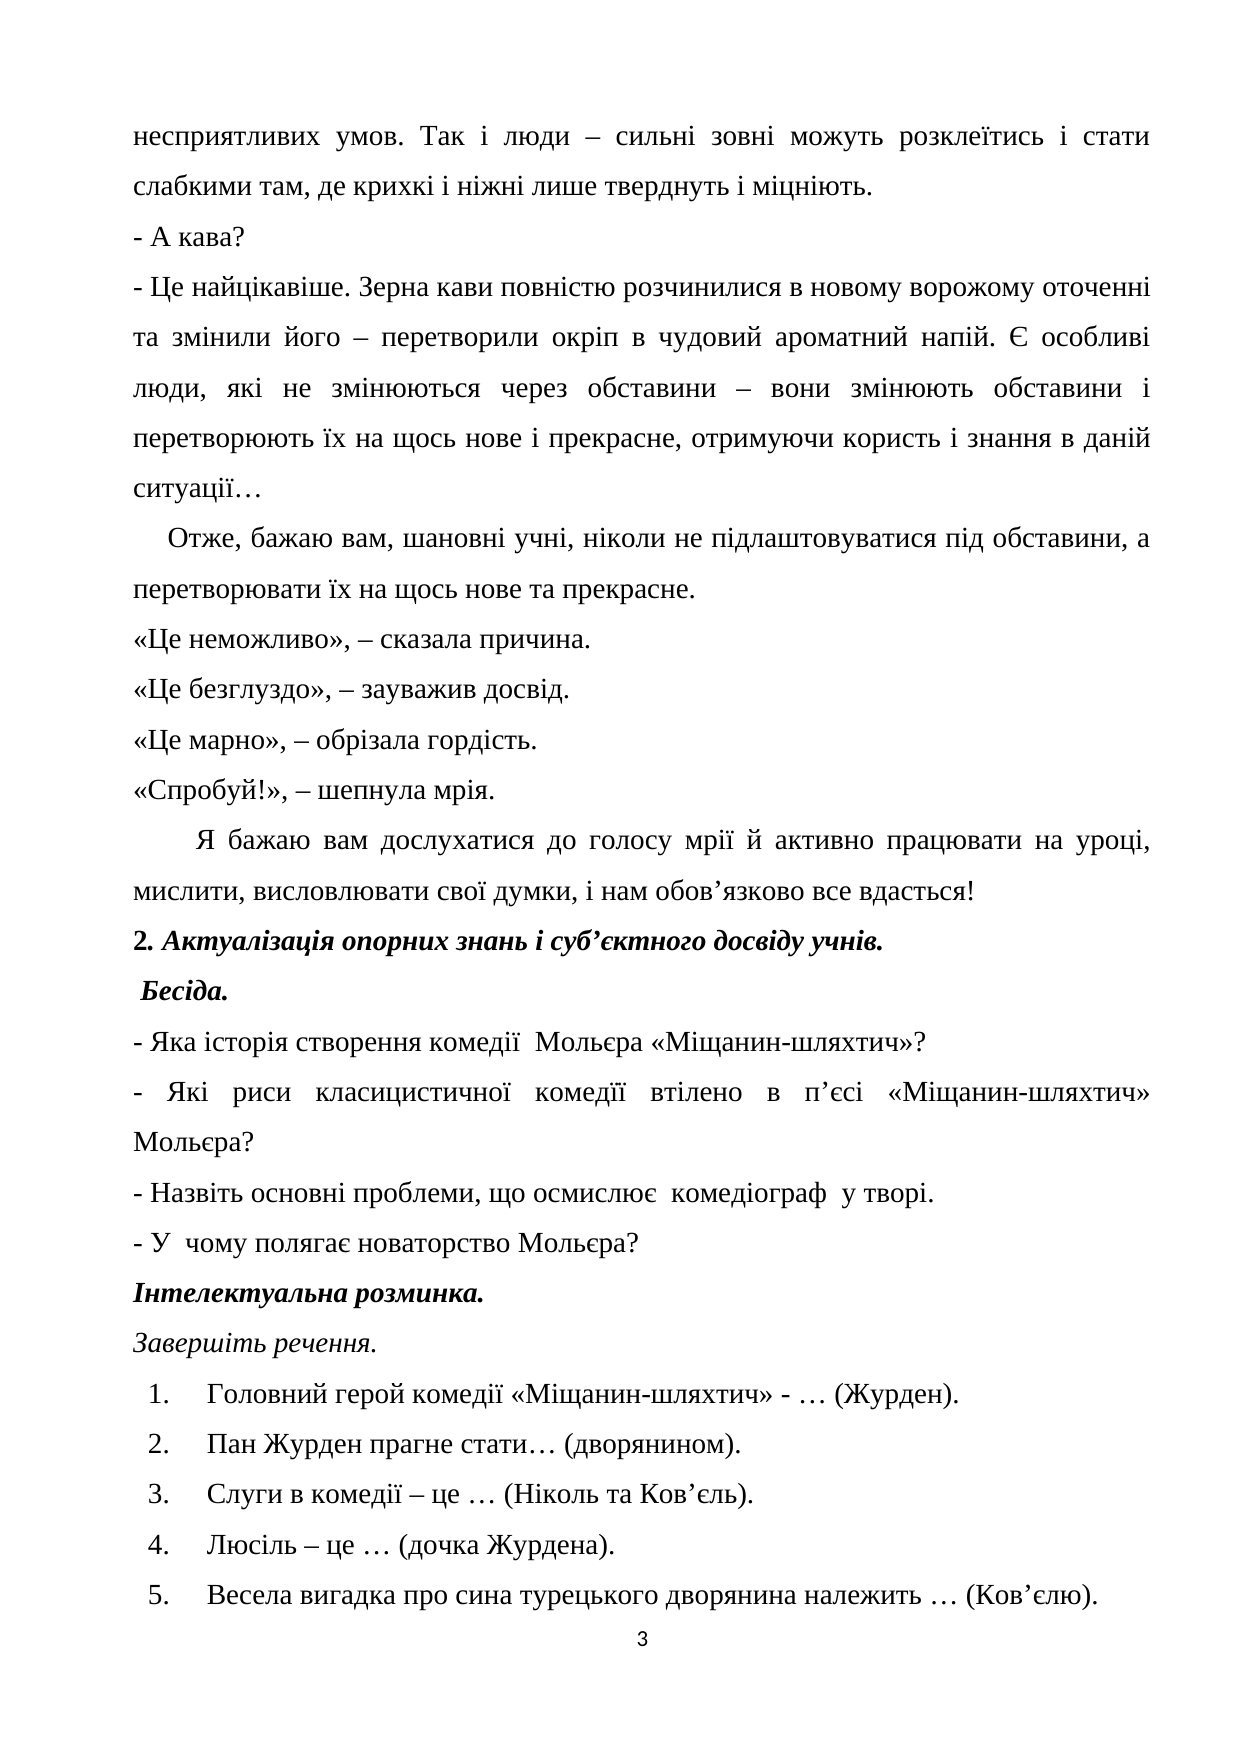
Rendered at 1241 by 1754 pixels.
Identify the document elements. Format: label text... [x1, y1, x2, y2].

list Весела вигадка про сина турецького дворянина належить … (Ков’єлю). [148, 1577, 1152, 1611]
list Люсіль – це … (дочка Журдена). [148, 1527, 1152, 1560]
text «Це неможливо», – сказала причина. [133, 621, 1152, 655]
text 2. Актуалізація опорних знань і суб’єктного досвіду учнів. [133, 923, 1152, 957]
text - Це найцікавіше. Зерна кави повністю розчинилися в новому ворожому оточенні та змінили його – перетворили окріп в чудовий ароматний напій. Є особливі люди, які не змінюються через обставини – вони змінюють обставини і перетворюють їх на щось нове і прекрасне, отримуючи користь і знання в даній ситуації… [133, 269, 1152, 504]
list Пан Журден прагне стати… (дворянином). [148, 1426, 1152, 1460]
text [133, 118, 1152, 202]
text - А кава? [133, 219, 1152, 252]
text «Це марно», – обрізала гордість. [133, 722, 1152, 755]
text «Це безглуздо», – зауважив досвід. [133, 672, 1152, 705]
text - Яка історія створення комедії Мольєра «Міщанин-шляхтич»? [133, 1024, 1152, 1057]
text Отже, бажаю вам, шановні учні, ніколи не підлаштовуватися під обставини, а перетворювати їх на щось нове та прекрасне. [133, 521, 1152, 604]
list Головний герой комедії «Міщанин-шляхтич» - … (Журден). [148, 1376, 1152, 1409]
text «Спробуй!», – шепнула мрія. [133, 772, 1152, 806]
list Слуги в комедії – це … (Ніколь та Ков’єль). [148, 1477, 1152, 1510]
text - Які риси класицистичної комедїї втілено в п’єсі «Міщанин-шляхтич» Мольєра? [133, 1074, 1152, 1158]
text Бесіда. [133, 973, 1152, 1007]
text Я бажаю вам дослухатися до голосу мрії й активно працювати на уроці, мислити, висловлювати свої думки, і нам обов’язково все вдасться! [133, 822, 1152, 906]
text Завершіть речення. [133, 1326, 1152, 1359]
text - Назвіть основні проблеми, що осмислює комедіограф у творі. - У чому полягає новаторство Мольєра? Інтелектуальна розминка. [133, 1175, 1152, 1309]
